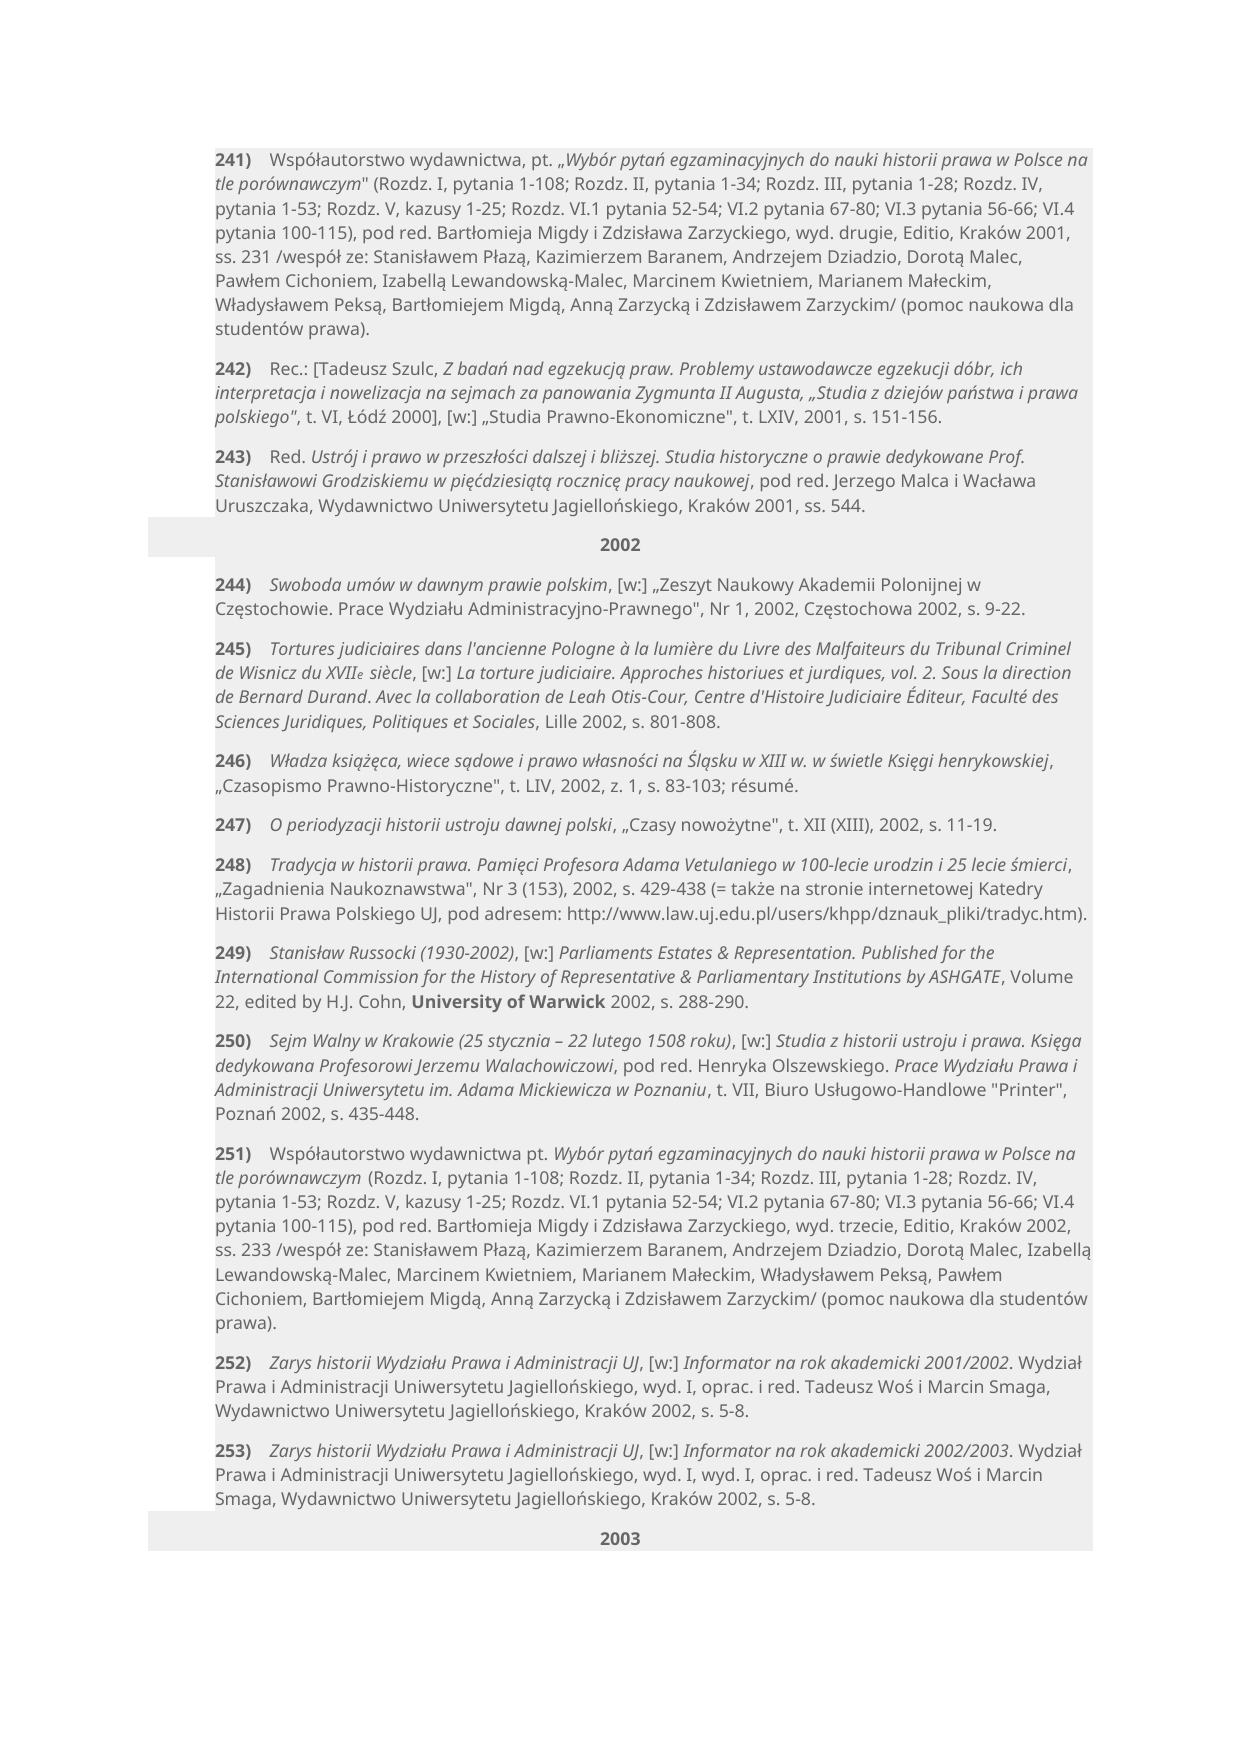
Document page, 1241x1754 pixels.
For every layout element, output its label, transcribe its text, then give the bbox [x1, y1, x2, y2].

text 246) Władza książęca, wiece sądowe i prawo własności na Śląsku w XIII w. w świetle Księgi henrykowskiej, „Czasopismo Prawno-Historyczne", t. LIV, 2002, z. 1, s. 83-103; résumé. [215, 749, 1093, 797]
text 242) Rec.: [Tadeusz Szulc, Z badań nad egzekucją praw. Problemy ustawodawcze egzekucji dóbr, ich interpretacja i nowelizacja na sejmach za panowania Zygmunta II Augusta, „Studia z dziejów państwa i prawa polskiego", t. VI, Łódź 2000], [w:] „Studia Prawno-Ekonomiczne", t. LXIV, 2001, s. 151-156. [215, 357, 1093, 429]
text 250) Sejm Walny w Krakowie (25 stycznia – 22 lutego 1508 roku), [w:] Studia z historii ustroju i prawa. Księga dedykowana Profesorowi Jerzemu Walachowiczowi, pod red. Henryka Olszewskiego. Prace Wydziału Prawa i Administracji Uniwersytetu im. Adama Mickiewicza w Poznaniu, t. VII, Biuro Usługowo-Handlowe "Printer", Poznań 2002, s. 435-448. [215, 1029, 1093, 1126]
text 248) Tradycja w historii prawa. Pamięci Profesora Adama Vetulaniego w 100-lecie urodzin i 25 lecie śmierci, „Zagadnienia Naukoznawstwa", Nr 3 (153), 2002, s. 429-438 (= także na stronie internetowej Katedry Historii Prawa Polskiego UJ, pod adresem: http://www.law.uj.edu.pl/users/khpp/dznauk_pliki/tradyc.htm). [215, 853, 1093, 925]
text 249) Stanisław Russocki (1930-2002), [w:] Parliaments Estates & Representation. Published for the International Commission for the History of Representative & Parliamentary Institutions by ASHGATE, Volume 22, edited by H.J. Cohn, University of Warwick 2002, s. 288-290. [215, 941, 1093, 1013]
text 2003 [148, 1526, 1093, 1551]
text 244) Swoboda umów w dawnym prawie polskim, [w:] „Zeszyt Naukowy Akademii Polonijnej w Częstochowie. Prace Wydziału Administracyjno-Prawnego", Nr 1, 2002, Częstochowa 2002, s. 9-22. [215, 573, 1093, 621]
text 245) Tortures judiciaires dans l'ancienne Pologne à la lumière du Livre des Malfaiteurs du Tribunal Criminel de Wisnicz du XVIIe siècle, [w:] La torture judiciaire. Approches historiues et jurdiques, vol. 2. Sous la direction de Bernard Durand. Avec la collaboration de Leah Otis-Cour, Centre d'Histoire Judiciaire Éditeur, Faculté des Sciences Juridiques, Politiques et Sociales, Lille 2002, s. 801-808. [215, 637, 1093, 733]
text 2002 [148, 533, 1093, 557]
text 251) Współautorstwo wydawnictwa pt. Wybór pytań egzaminacyjnych do nauki historii prawa w Polsce na tle porównawczym (Rozdz. I, pytania 1-108; Rozdz. II, pytania 1-34; Rozdz. III, pytania 1-28; Rozdz. IV, pytania 1-53; Rozdz. V, kazusy 1-25; Rozdz. VI.1 pytania 52-54; VI.2 pytania 67-80; VI.3 pytania 56-66; VI.4 pytania 100-115), pod red. Bartłomieja Migdy i Zdzisława Zarzyckiego, wyd. trzecie, Editio, Kraków 2002, ss. 233 /wespół ze: Stanisławem Płazą, Kazimierzem Baranem, Andrzejem Dziadzio, Dorotą Malec, Izabellą Lewandowską-Malec, Marcinem Kwietniem, Marianem Małeckim, Władysławem Peksą, Pawłem Cichoniem, Bartłomiejem Migdą, Anną Zarzycką i Zdzisławem Zarzyckim/ (pomoc naukowa dla studentów prawa). [215, 1141, 1093, 1334]
text 253) Zarys historii Wydziału Prawa i Administracji UJ, [w:] Informator na rok akademicki 2002/2003. Wydział Prawa i Administracji Uniwersytetu Jagiellońskiego, wyd. I, wyd. I, oprac. i red. Tadeusz Woś i Marcin Smaga, Wydawnictwo Uniwersytetu Jagiellońskiego, Kraków 2002, s. 5-8. [215, 1438, 1093, 1511]
text 243) Red. Ustrój i prawo w przeszłości dalszej i bliższej. Studia historyczne o prawie dedykowane Prof. Stanisławowi Grodziskiemu w pięćdziesiątą rocznicę pracy naukowej, pod red. Jerzego Malca i Wacława Uruszczaka, Wydawnictwo Uniwersytetu Jagiellońskiego, Kraków 2001, ss. 544. [215, 445, 1093, 517]
text 252) Zarys historii Wydziału Prawa i Administracji UJ, [w:] Informator na rok akademicki 2001/2002. Wydział Prawa i Administracji Uniwersytetu Jagiellońskiego, wyd. I, oprac. i red. Tadeusz Woś i Marcin Smaga, Wydawnictwo Uniwersytetu Jagiellońskiego, Kraków 2002, s. 5-8. [215, 1350, 1093, 1423]
text 247) O periodyzacji historii ustroju dawnej polski, „Czasy nowożytne", t. XII (XIII), 2002, s. 11-19. [215, 813, 1093, 837]
text 241) Współautorstwo wydawnictwa, pt. „Wybór pytań egzaminacyjnych do nauki historii prawa w Polsce na tle porównawczym" (Rozdz. I, pytania 1-108; Rozdz. II, pytania 1-34; Rozdz. III, pytania 1-28; Rozdz. IV, pytania 1-53; Rozdz. V, kazusy 1-25; Rozdz. VI.1 pytania 52-54; VI.2 pytania 67-80; VI.3 pytania 56-66; VI.4 pytania 100-115), pod red. Bartłomieja Migdy i Zdzisława Zarzyckiego, wyd. drugie, Editio, Kraków 2001, ss. 231 /wespół ze: Stanisławem Płazą, Kazimierzem Baranem, Andrzejem Dziadzio, Dorotą Malec, Pawłem Cichoniem, Izabellą Lewandowską-Malec, Marcinem Kwietniem, Marianem Małeckim, Władysławem Peksą, Bartłomiejem Migdą, Anną Zarzycką i Zdzisławem Zarzyckim/ (pomoc naukowa dla studentów prawa). [215, 148, 1093, 341]
